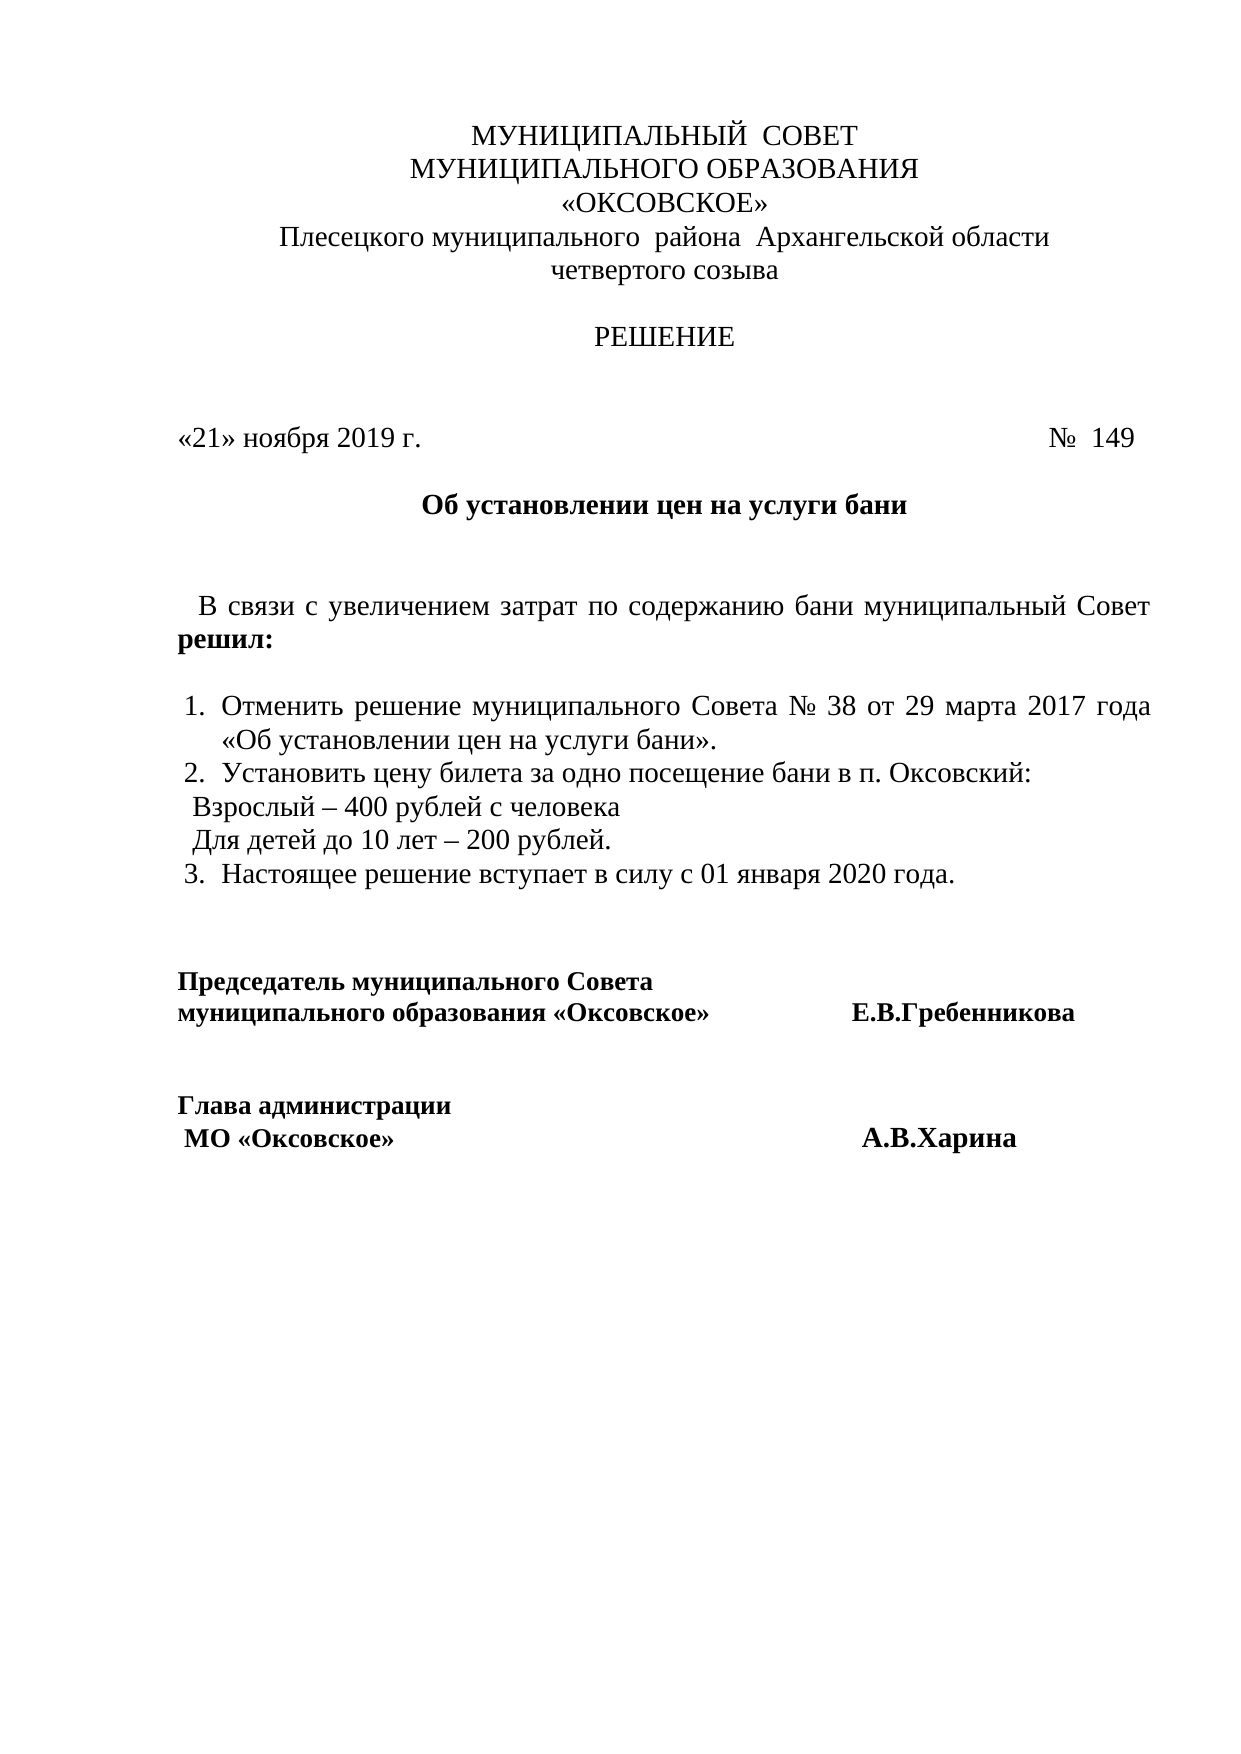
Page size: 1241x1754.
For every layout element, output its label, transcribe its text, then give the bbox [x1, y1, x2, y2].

text четвертого созыва [177, 252, 1152, 286]
list Отменить решение муниципального Совета № 38 от 29 марта 2017 года «Об установлении цен на услуги бани». [183, 688, 1152, 755]
text «ОКСОВСКОЕ» [177, 185, 1152, 219]
text РЕШЕНИЕ [177, 319, 1152, 353]
text Председатель муниципального Совета [177, 965, 1152, 996]
text МУНИЦИПАЛЬНЫЙ СОВЕТ [177, 118, 1152, 152]
text Глава администрации [177, 1089, 1152, 1121]
text «21» ноября 2019 г. № 149 [177, 420, 1152, 453]
text муниципального образования «Оксовское» Е.В.Гребенникова [177, 996, 1152, 1027]
text Об установлении цен на услуги бани [177, 487, 1152, 521]
list Для детей до 10 лет – 200 рублей. [192, 822, 1152, 856]
text В связи с увеличением затрат по содержанию бани муниципальный Совет решил: [177, 588, 1152, 655]
list Установить цену билета за одно посещение бани в п. Оксовский: [183, 755, 1152, 789]
text МУНИЦИПАЛЬНОГО ОБРАЗОВАНИЯ [177, 152, 1152, 185]
list Взрослый – 400 рублей с человека [192, 789, 1152, 822]
list Настоящее решение вступает в силу с 01 января 2020 года. [183, 856, 1152, 889]
text МО «Оксовское» А.В.Харина [177, 1121, 1152, 1154]
text Плесецкого муниципального района Архангельской области [177, 219, 1152, 252]
